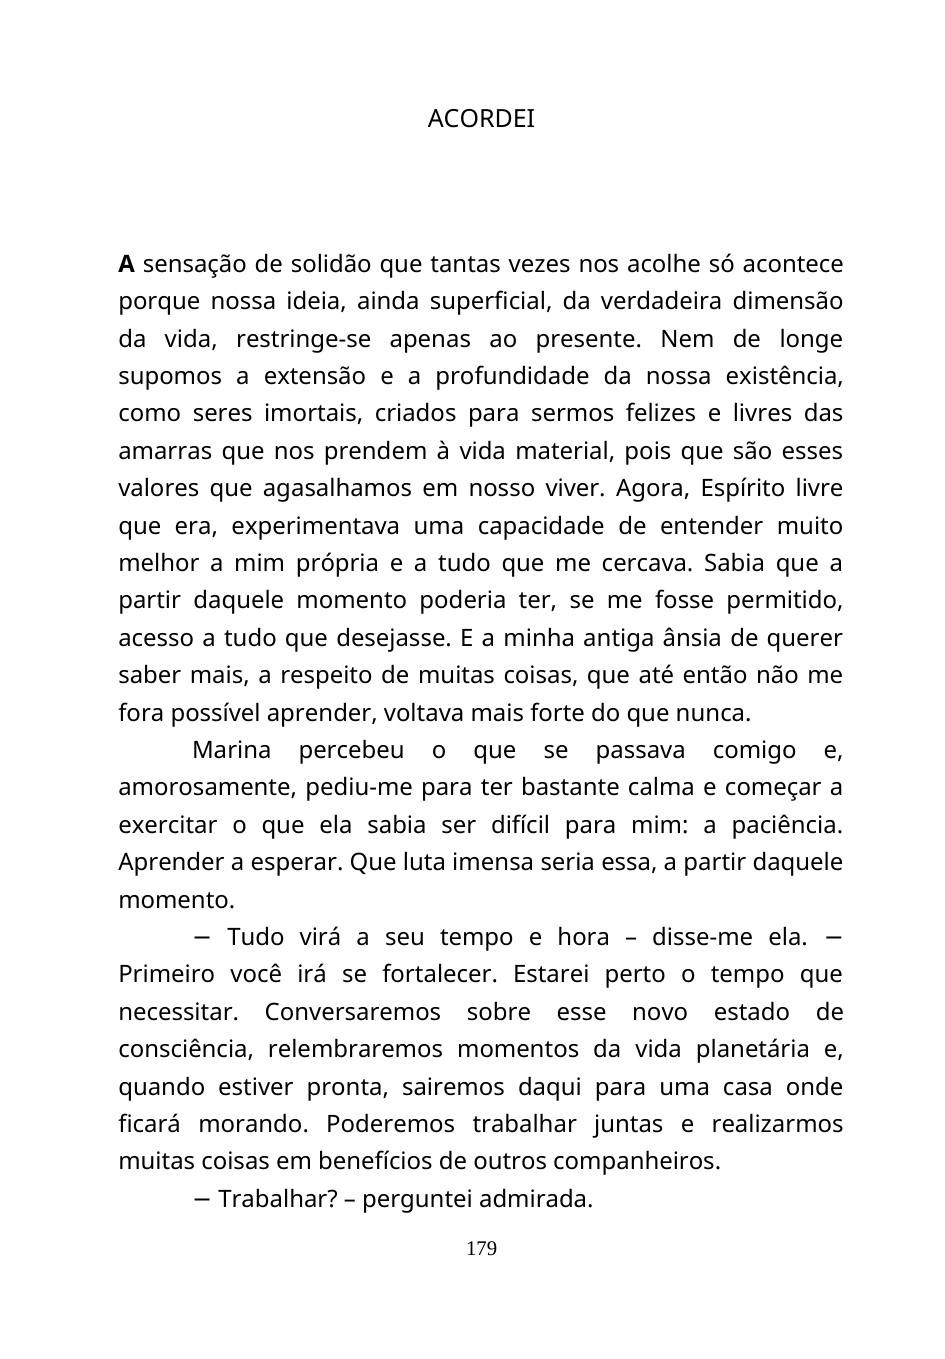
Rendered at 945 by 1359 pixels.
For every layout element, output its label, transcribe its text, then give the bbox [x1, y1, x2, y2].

text − Trabalhar? – perguntei admirada. [118, 1182, 844, 1214]
text Marina percebeu o que se passava comigo e, amorosamente, pediu-me para ter bastante calma e começar a exercitar o que ela sabia ser difícil para mim: a paciência. Aprender a esperar. Que luta imensa seria essa, a partir daquele momento. [118, 733, 844, 915]
text A sensação de solidão que tantas vezes nos acolhe só acontece porque nossa ideia, ainda superficial, da verdadeira dimensão da vida, restringe-se apenas ao presente. Nem de longe supomos a extensão e a profundidade da nossa existência, como seres imortais, criados para sermos felizes e livres das amarras que nos prendem à vida material, pois que são esses valores que agasalhamos em nosso viver. Agora, Espírito livre que era, experimentava uma capacidade de entender muito melhor a mim própria e a tudo que me cercava. Sabia que a partir daquele momento poderia ter, se me fosse permitido, acesso a tudo que desejasse. E a minha antiga ânsia de querer saber mais, a respeito de muitas coisas, que até então não me fora possível aprender, voltava mais forte do que nunca. [118, 247, 844, 728]
text − Tudo virá a seu tempo e hora – disse-me ela. − Primeiro você irá se fortalecer. Estarei perto o tempo que necessitar. Conversaremos sobre esse novo estado de consciência, relembraremos momentos da vida planetária e, quando estiver pronta, sairemos daqui para uma casa onde ficará morando. Poderemos trabalhar juntas e realizarmos muitas coisas em benefícios de outros companheiros. [118, 920, 844, 1177]
subtitle ACORDEI [118, 100, 844, 134]
